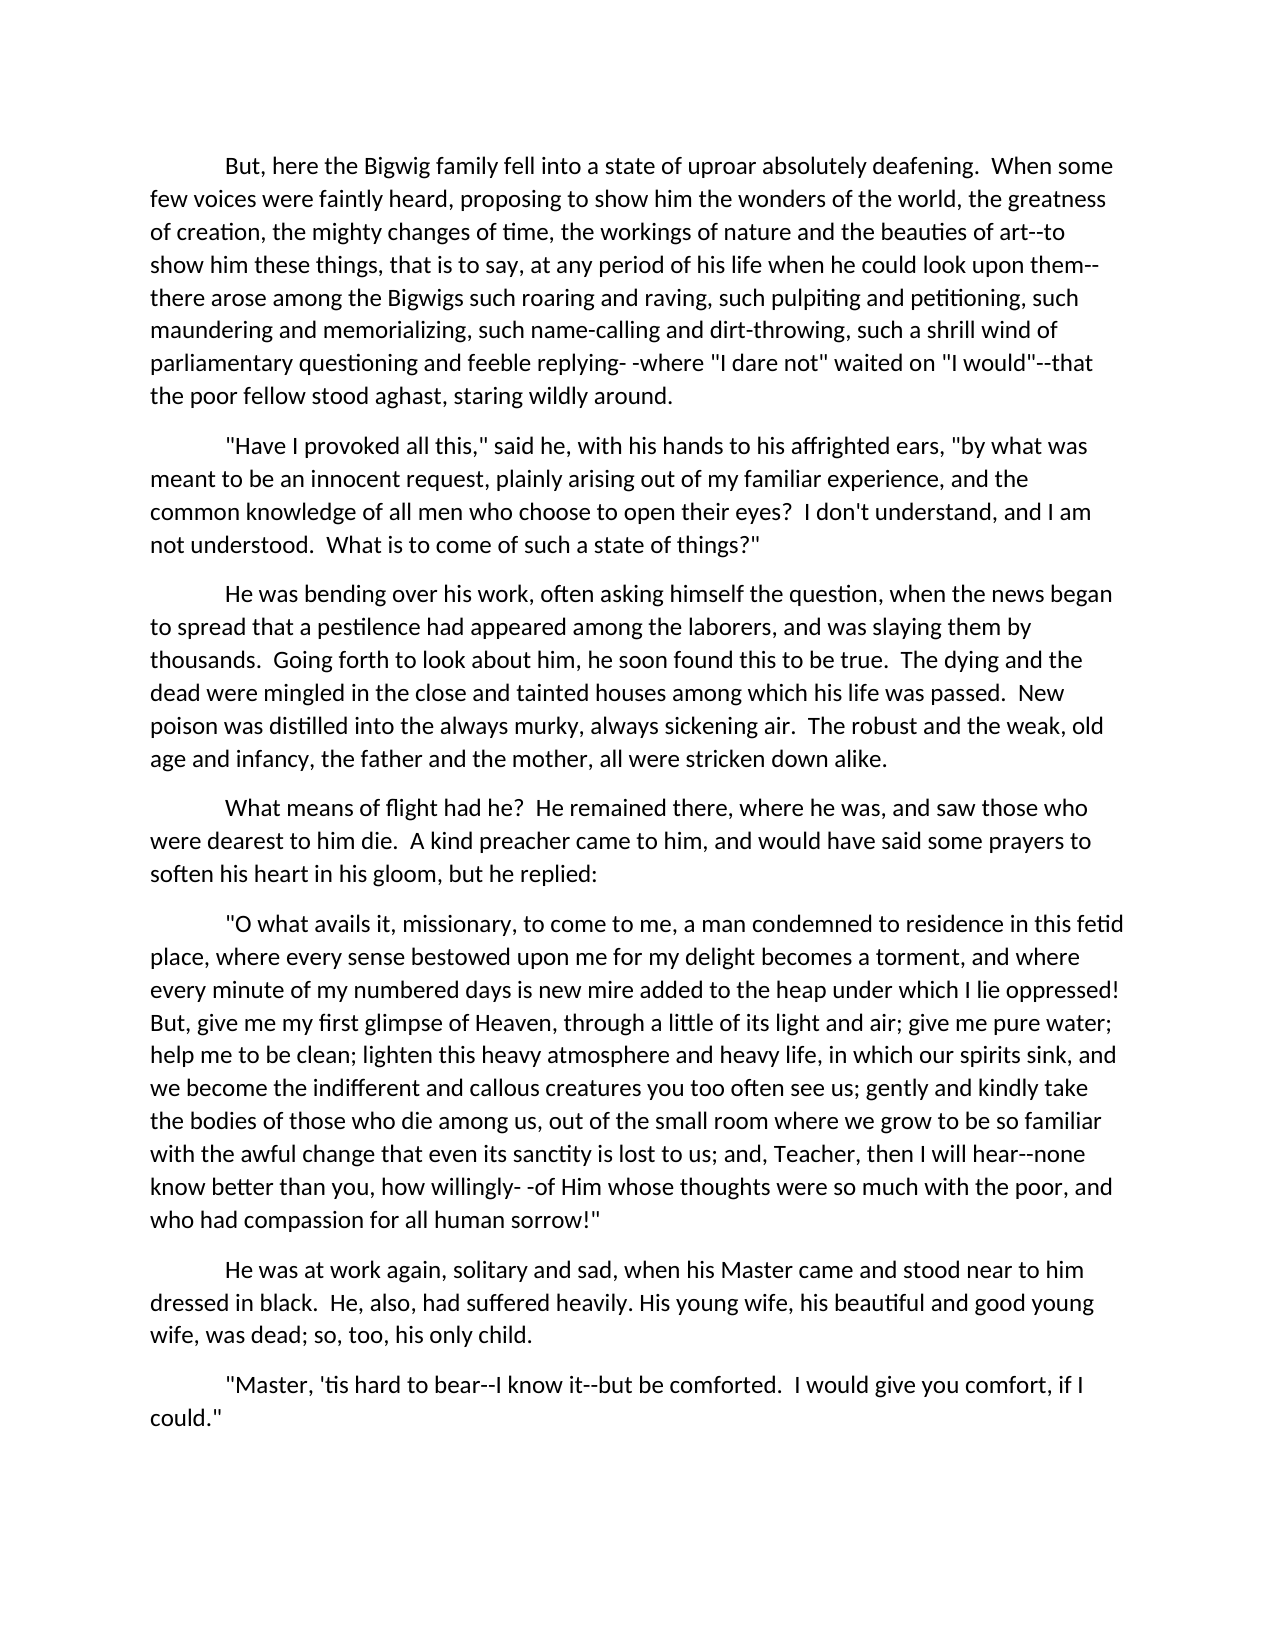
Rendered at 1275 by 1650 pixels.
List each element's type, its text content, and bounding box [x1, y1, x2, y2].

text But, here the Bigwig family fell into a state of uproar absolutely deafening. When some few voices were faintly heard, proposing to show him the wonders of the world, the greatness of creation, the mighty changes of time, the workings of nature and the beauties of art--to show him these things, that is to say, at any period of his life when he could look upon them--there arose among the Bigwigs such roaring and raving, such pulpiting and petitioning, such maundering and memorializing, such name-calling and dirt-throwing, such a shrill wind of parliamentary questioning and feeble replying- -where "I dare not" waited on "I would"--that the poor fellow stood aghast, staring wildly around. [150, 150, 1125, 411]
text "Have I provoked all this," said he, with his hands to his affrighted ears, "by what was meant to be an innocent request, plainly arising out of my familiar experience, and the common knowledge of all men who choose to open their eyes? I don't understand, and I am not understood. What is to come of such a state of things?" [150, 430, 1125, 559]
text "O what avails it, missionary, to come to me, a man condemned to residence in this fetid place, where every sense bestowed upon me for my delight becomes a torment, and where every minute of my numbered days is new mire added to the heap under which I lie oppressed! But, give me my first glimpse of Heaven, through a little of its light and air; give me pure water; help me to be clean; lighten this heavy atmosphere and heavy life, in which our spirits sink, and we become the indifferent and callous creatures you too often see us; gently and kindly take the bodies of those who die among us, out of the small room where we grow to be so familiar with the awful change that even its sanctity is lost to us; and, Teacher, then I will hear--none know better than you, how willingly- -of Him whose thoughts were so much with the poor, and who had compassion for all human sorrow!" [150, 908, 1125, 1235]
text "Master, 'tis hard to bear--I know it--but be comforted. I would give you comfort, if I could." [150, 1369, 1125, 1433]
text What means of flight had he? He remained there, where he was, and saw those who were dearest to him die. A kind preacher came to him, and would have said some prayers to soften his heart in his gloom, but he replied: [150, 792, 1125, 889]
text He was bending over his work, often asking himself the question, when the news began to spread that a pestilence had appeared among the laborers, and was slaying them by thousands. Going forth to look about him, he soon found this to be true. The dying and the dead were mingled in the close and tainted houses among which his life was passed. New poison was distilled into the always murky, always sickening air. The robust and the weak, old age and infancy, the father and the mother, all were stricken down alike. [150, 578, 1125, 773]
text He was at work again, solitary and sad, when his Master came and stood near to him dressed in black. He, also, had suffered heavily. His young wife, his beautiful and good young wife, was dead; so, too, his only child. [150, 1254, 1125, 1350]
